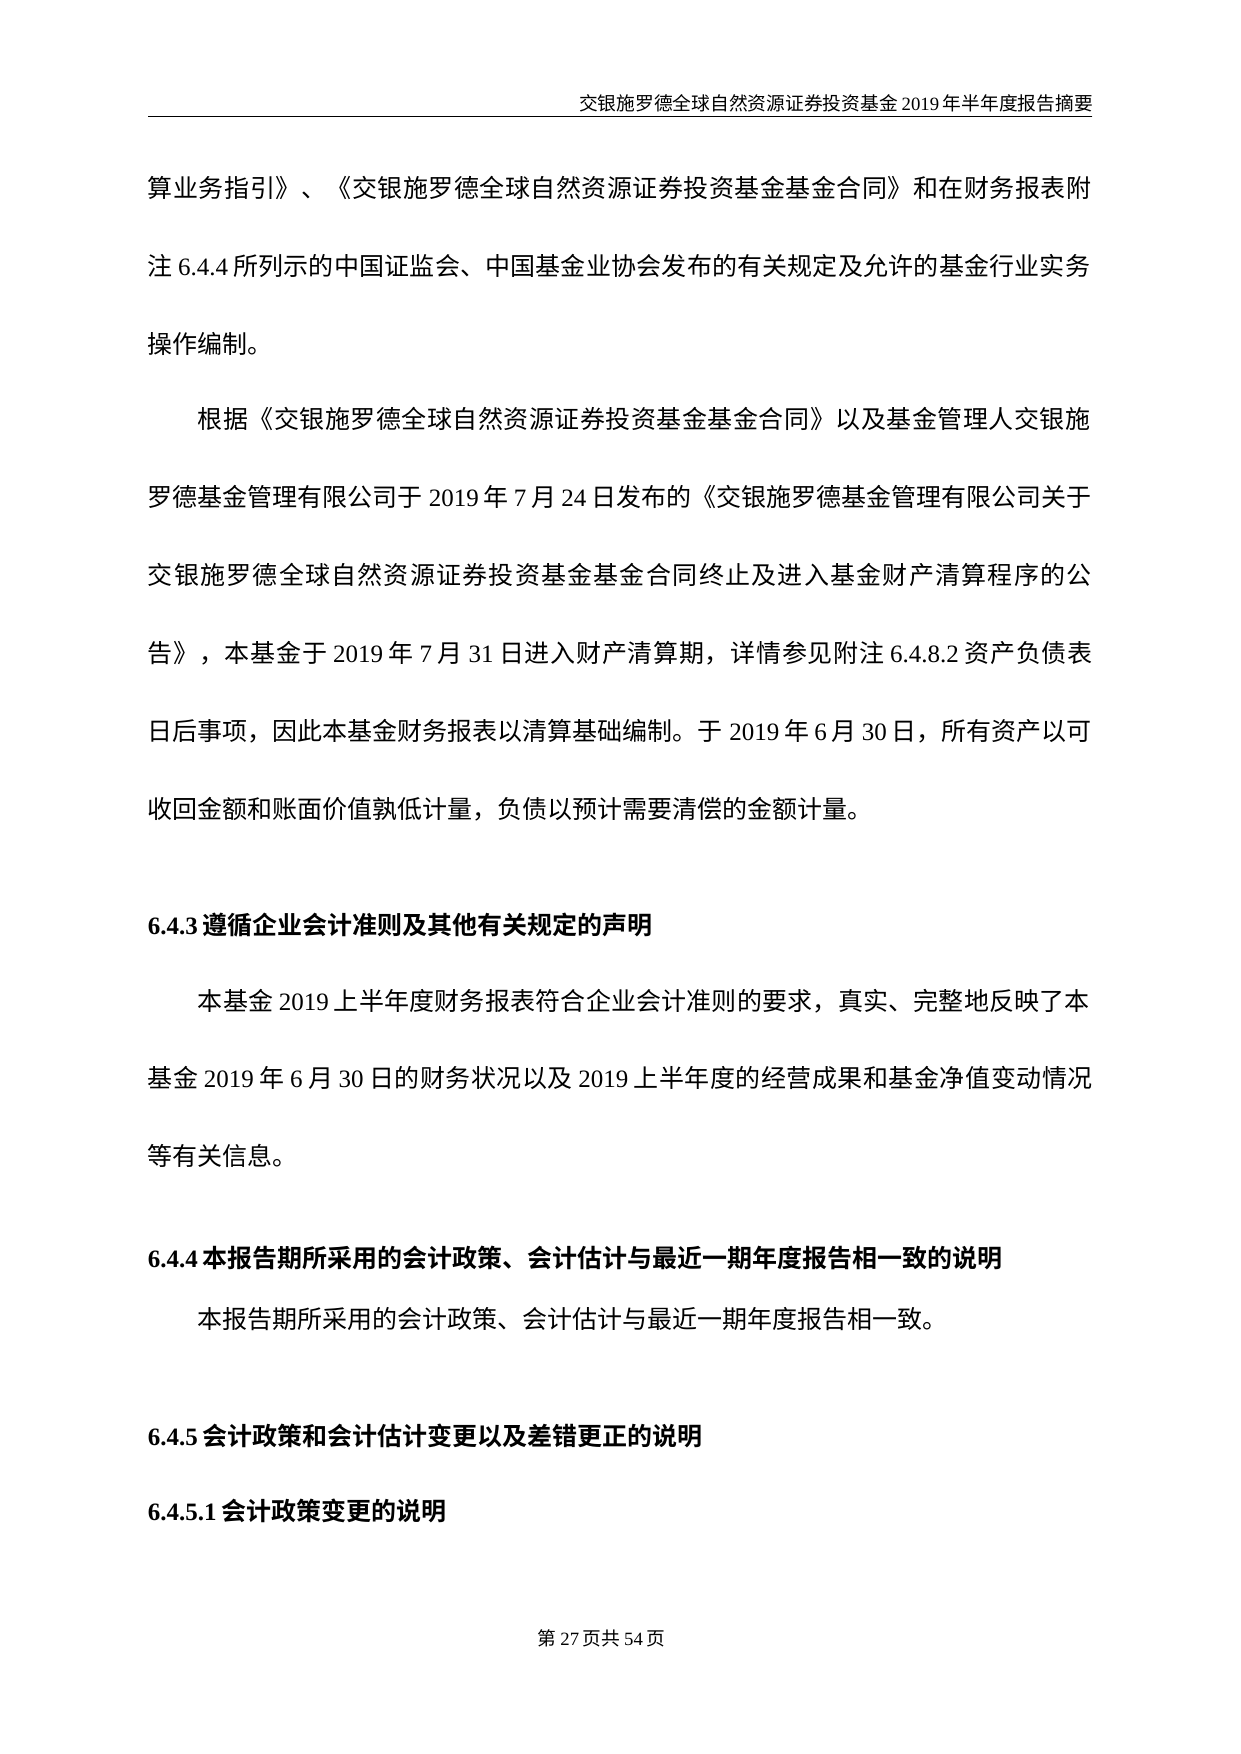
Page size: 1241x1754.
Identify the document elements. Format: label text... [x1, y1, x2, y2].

text 6.4.5.1会计政策变更的说明 [148, 1477, 1092, 1542]
text 本基金2019上半年度财务报表符合企业会计准则的要求，真实、完整地反映了本基金2019年6月30日的财务状况以及2019上半年度的经营成果和基金净值变动情况等有关信息。 [148, 967, 1092, 1187]
text 6.4.3遵循企业会计准则及其他有关规定的声明 [148, 891, 1092, 956]
text 6.4.4本报告期所采用的会计政策、会计估计与最近一期年度报告相一致的说明 [148, 1239, 1092, 1275]
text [148, 154, 1092, 375]
text 本报告期所采用的会计政策、会计估计与最近一期年度报告相一致。 [148, 1285, 1092, 1350]
text 根据《交银施罗德全球自然资源证券投资基金基金合同》以及基金管理人交银施罗德基金管理有限公司于2019年7月24日发布的《交银施罗德基金管理有限公司关于交银施罗德全球自然资源证券投资基金基金合同终止及进入基金财产清算程序的公告》，本基金于2019年7月31日进入财产清算期，详情参见附注6.4.8.2资产负债表日后事项，因此本基金财务报表以清算基础编制。于2019年6月30日，所有资产以可收回金额和账面价值孰低计量，负债以预计需要清偿的金额计量。 [148, 385, 1092, 840]
text 6.4.5会计政策和会计估计变更以及差错更正的说明 [148, 1402, 1092, 1467]
